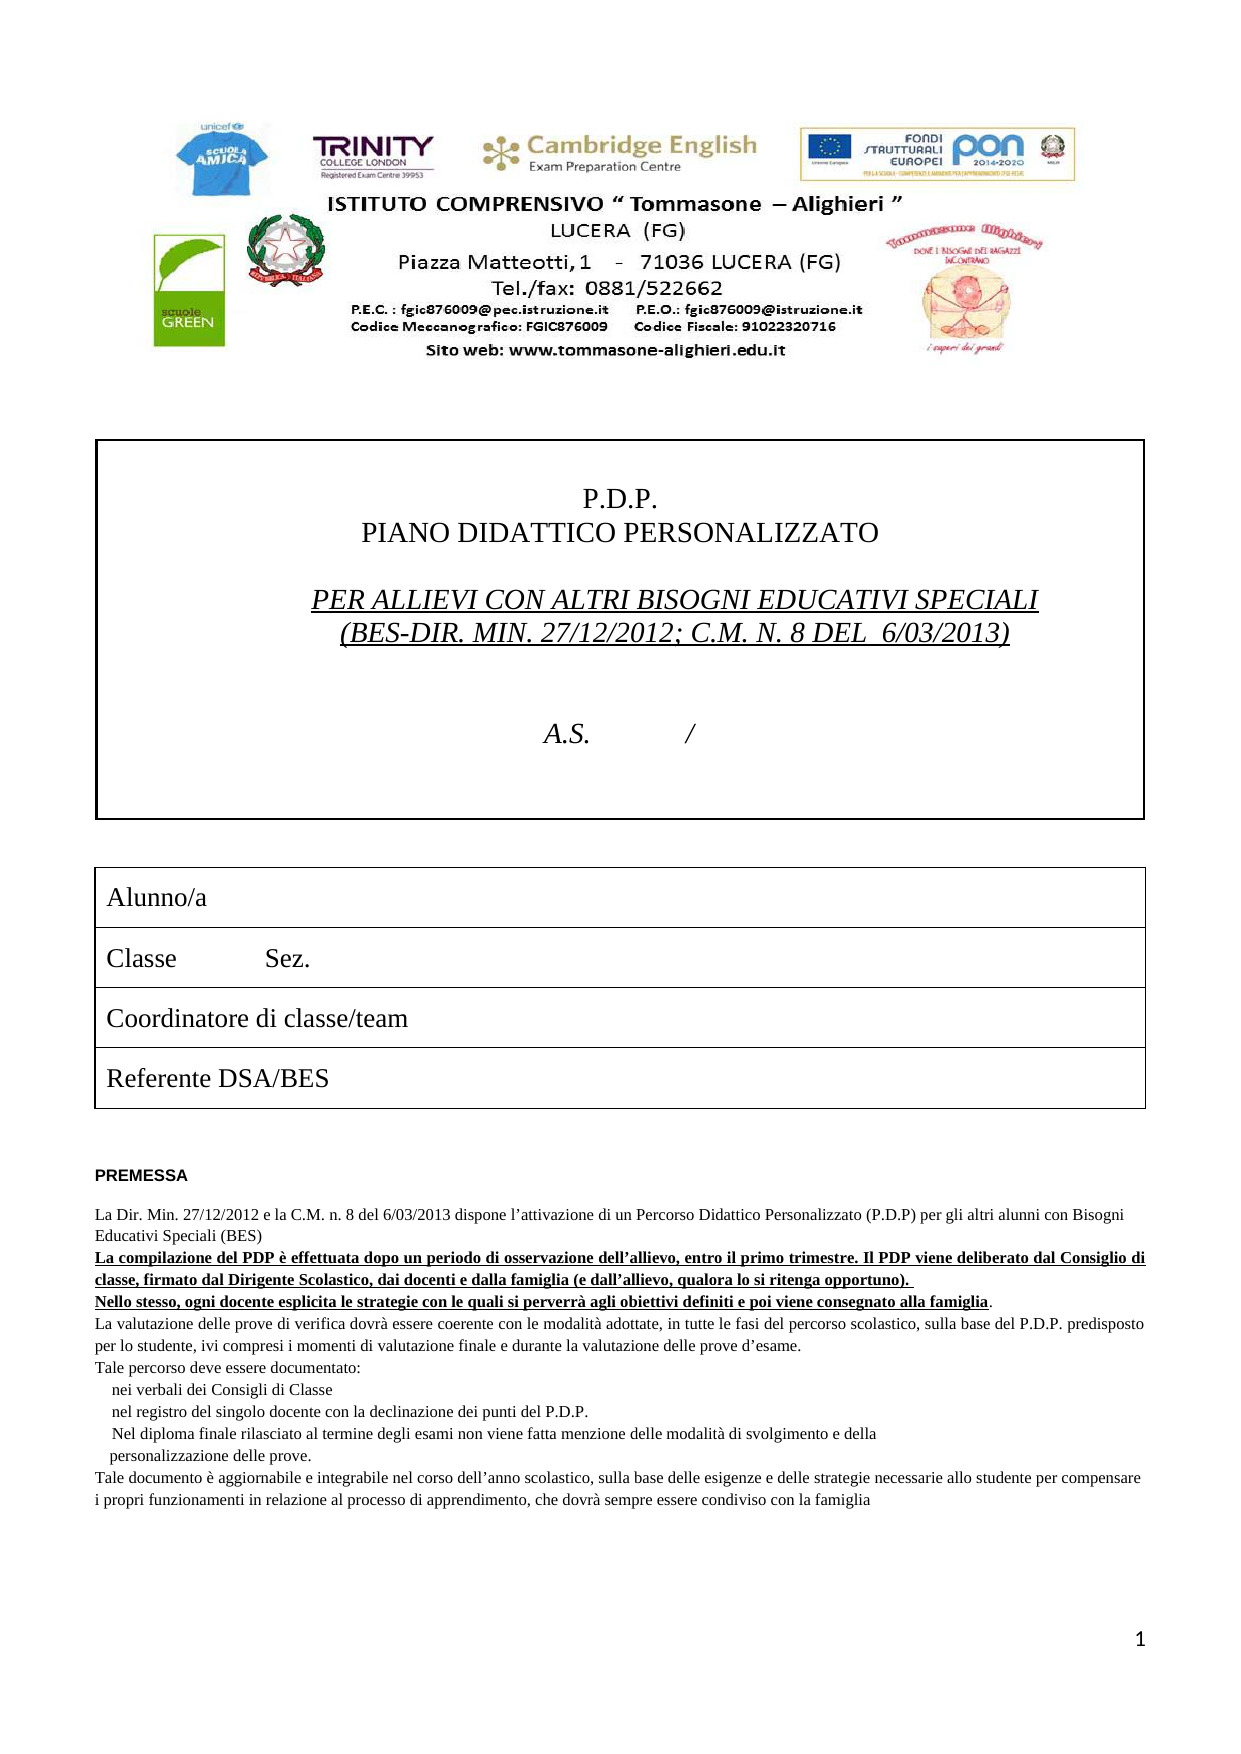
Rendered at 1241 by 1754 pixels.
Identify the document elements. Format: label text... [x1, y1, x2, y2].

text  nel registro del singolo docente con la declinazione dei punti del P.D.P. [94, 1402, 1146, 1421]
table_cell Classe Sez. [96, 928, 1145, 987]
text PREMESSA [94, 1166, 1146, 1185]
text La Dir. Min. 27/12/2012 e la C.M. n. 8 del 6/03/2013 dispone l’attivazione di un Percorso Didattico Personalizzato (P.D.P) per gli altri alunni con Bisogni Educativi Speciali (BES) [94, 1204, 1146, 1245]
table_cell Referente DSA/BES [96, 1048, 1145, 1107]
table_header Alunno/a [96, 868, 1145, 927]
table_header P.D.P. PIANO DIDATTICO PERSONALIZZATO PER ALLIEVI CON ALTRI BISOGNI EDUCATIVI SPECIALI (BES-DIR. MIN. 27/12/2012; C.M. N. 8 DEL 6/03/2013) A.S. / [98, 441, 1143, 818]
text Nello stesso, ogni docente esplicita le strategie con le quali si perverrà agli obiettivi definiti e poi viene consegnato alla famiglia. [94, 1292, 1146, 1311]
text personalizzazione delle prove. [109, 1446, 1146, 1465]
text  nei verbali dei Consigli di Classe [94, 1380, 1146, 1399]
text La compilazione del PDP è effettuata dopo un periodo di osservazione dell’allievo, entro il primo trimestre. Il PDP viene deliberato dal Consiglio di classe, firmato dal Dirigente Scolastico, dai docenti e dalla famiglia (e dall’allievo, qualora lo si ritenga opportuno). [94, 1266, 1146, 1289]
text La valutazione delle prove di verifica dovrà essere coerente con le modalità adottate, in tutte le fasi del percorso scolastico, sulla base del P.D.P. predisposto per lo studente, ivi compresi i momenti di valutazione finale e durante la valutazione delle prove d’esame. [94, 1314, 1146, 1355]
text  Nel diploma finale rilasciato al termine degli esami non viene fatta menzione delle modalità di svolgimento e della [94, 1424, 1146, 1443]
table_cell Coordinatore di classe/team [96, 988, 1145, 1047]
text La compilazione del PDP è effettuata dopo un periodo di osservazione dell’allievo, entro il primo trimestre. Il PDP viene deliberato dal Consiglio di classe, firmato dal Dirigente Scolastico, dai docenti e dalla famiglia (e dall’allievo, qualora lo si ritenga opportuno). [94, 1248, 1146, 1265]
picture [94, 106, 1099, 374]
text Tale percorso deve essere documentato: [94, 1358, 1146, 1377]
text Tale documento è aggiornabile e integrabile nel corso dell’anno scolastico, sulla base delle esigenze e delle strategie necessarie allo studente per compensare i propri funzionamenti in relazione al processo di apprendimento, che dovrà sempre essere condiviso con la famiglia [94, 1468, 1146, 1509]
